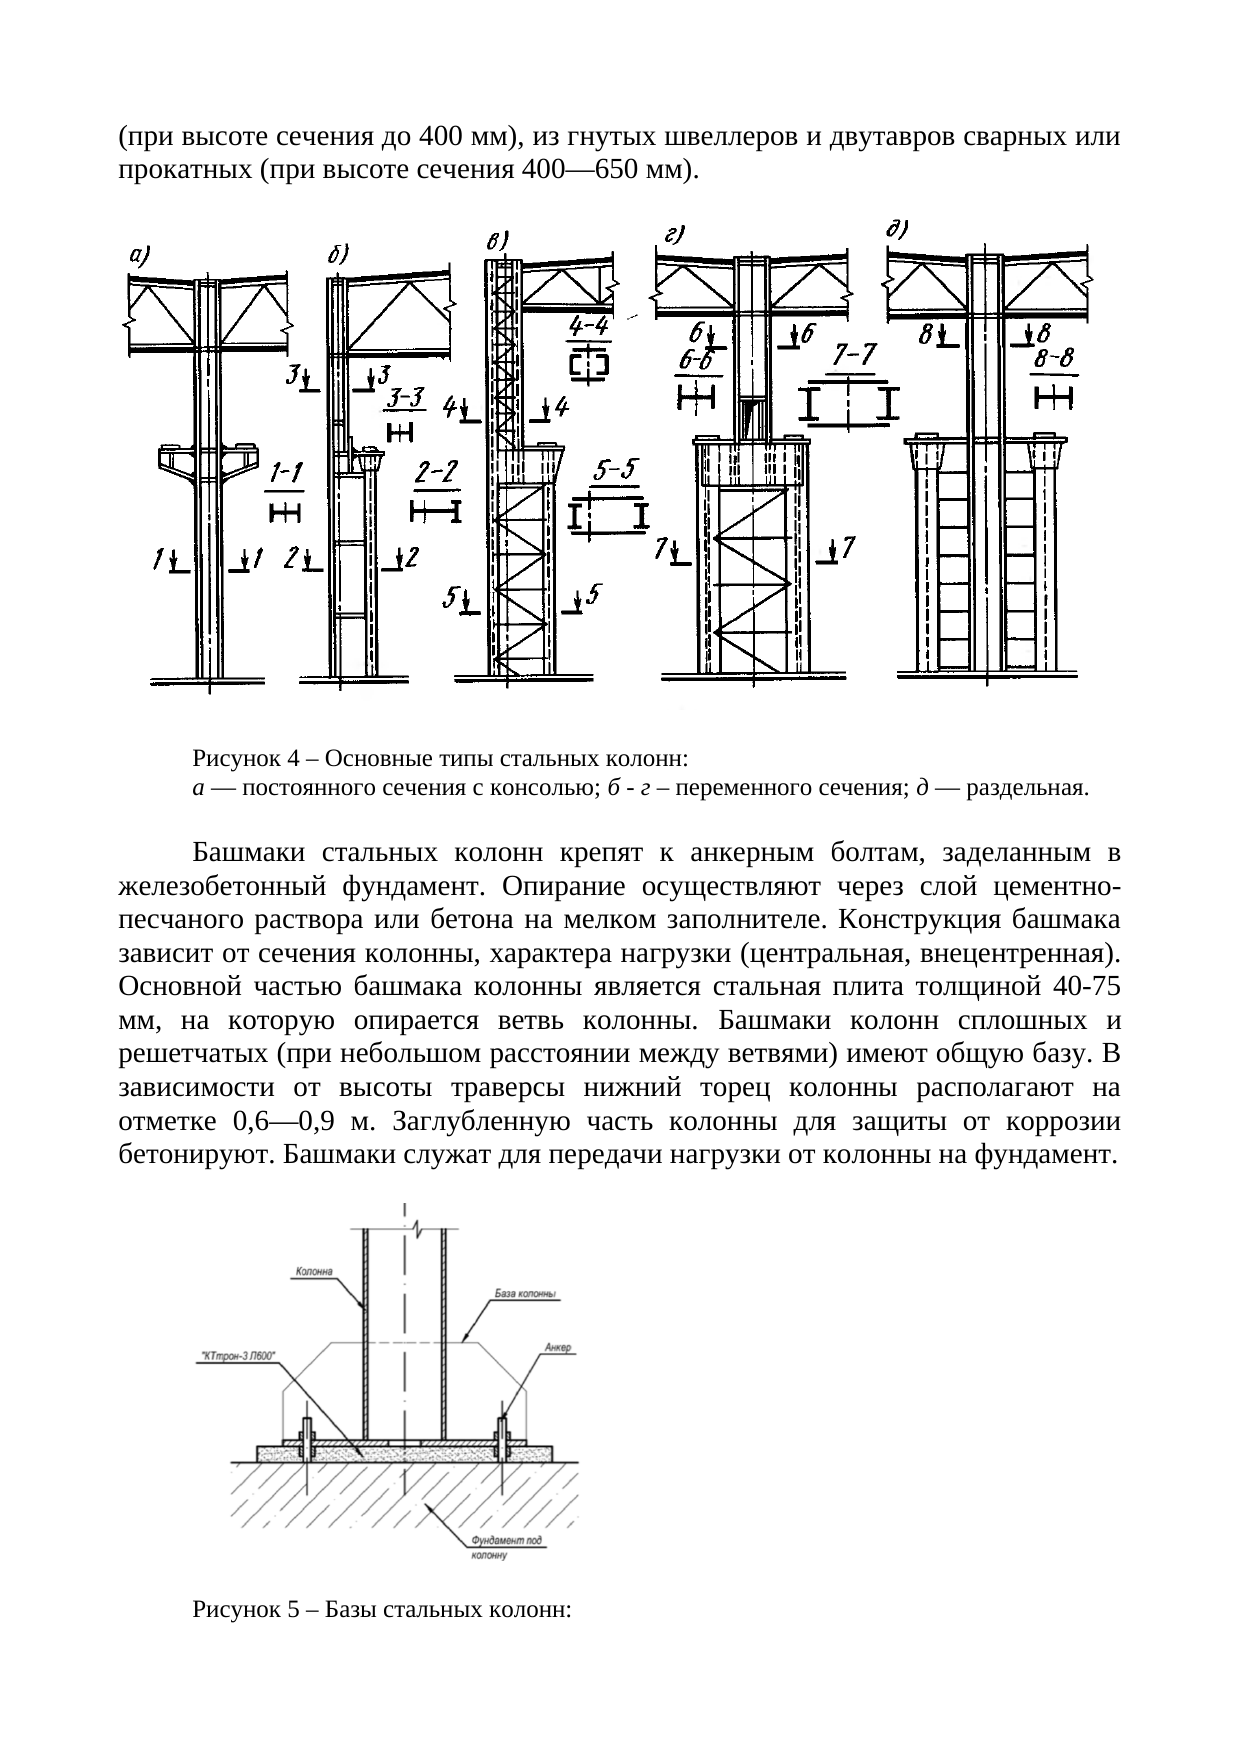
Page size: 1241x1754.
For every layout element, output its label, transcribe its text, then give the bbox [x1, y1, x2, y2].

picture [118, 218, 1094, 710]
text Рисунок 5 – Базы стальных колонн: [118, 1594, 1122, 1623]
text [118, 118, 1122, 185]
text а — постоянного сечения с консолью; б - г – переменного сечения; д — раздельная. [118, 772, 1122, 801]
text Рисунок 4 – Основные типы стальных колонн: [118, 743, 1122, 772]
text Башмаки стальных колонн крепят к анкерным болтам, заделанным в железобетонный фундамент. Опирание осуществляют через слой цементно-песчаного раствора или бетона на мелком заполнителе. Конструкция башмака зависит от сечения колонны, характера нагрузки (центральная, внецентренная). Основной частью башмака колонны является стальная плита толщиной 40-75 мм, на которую опирается ветвь колонны. Башмаки колонн сплошных и решетчатых (при небольшом расстоянии между ветвями) имеют общую базу. В зависимости от высоты траверсы нижний торец колонны располагают на отметке 0,6—0,9 м. Заглубленную часть колонны для защиты от коррозии бетонируют. Башмаки служат для передачи нагрузки от колонны на фундамент. [118, 834, 1122, 1170]
picture [192, 1203, 588, 1561]
